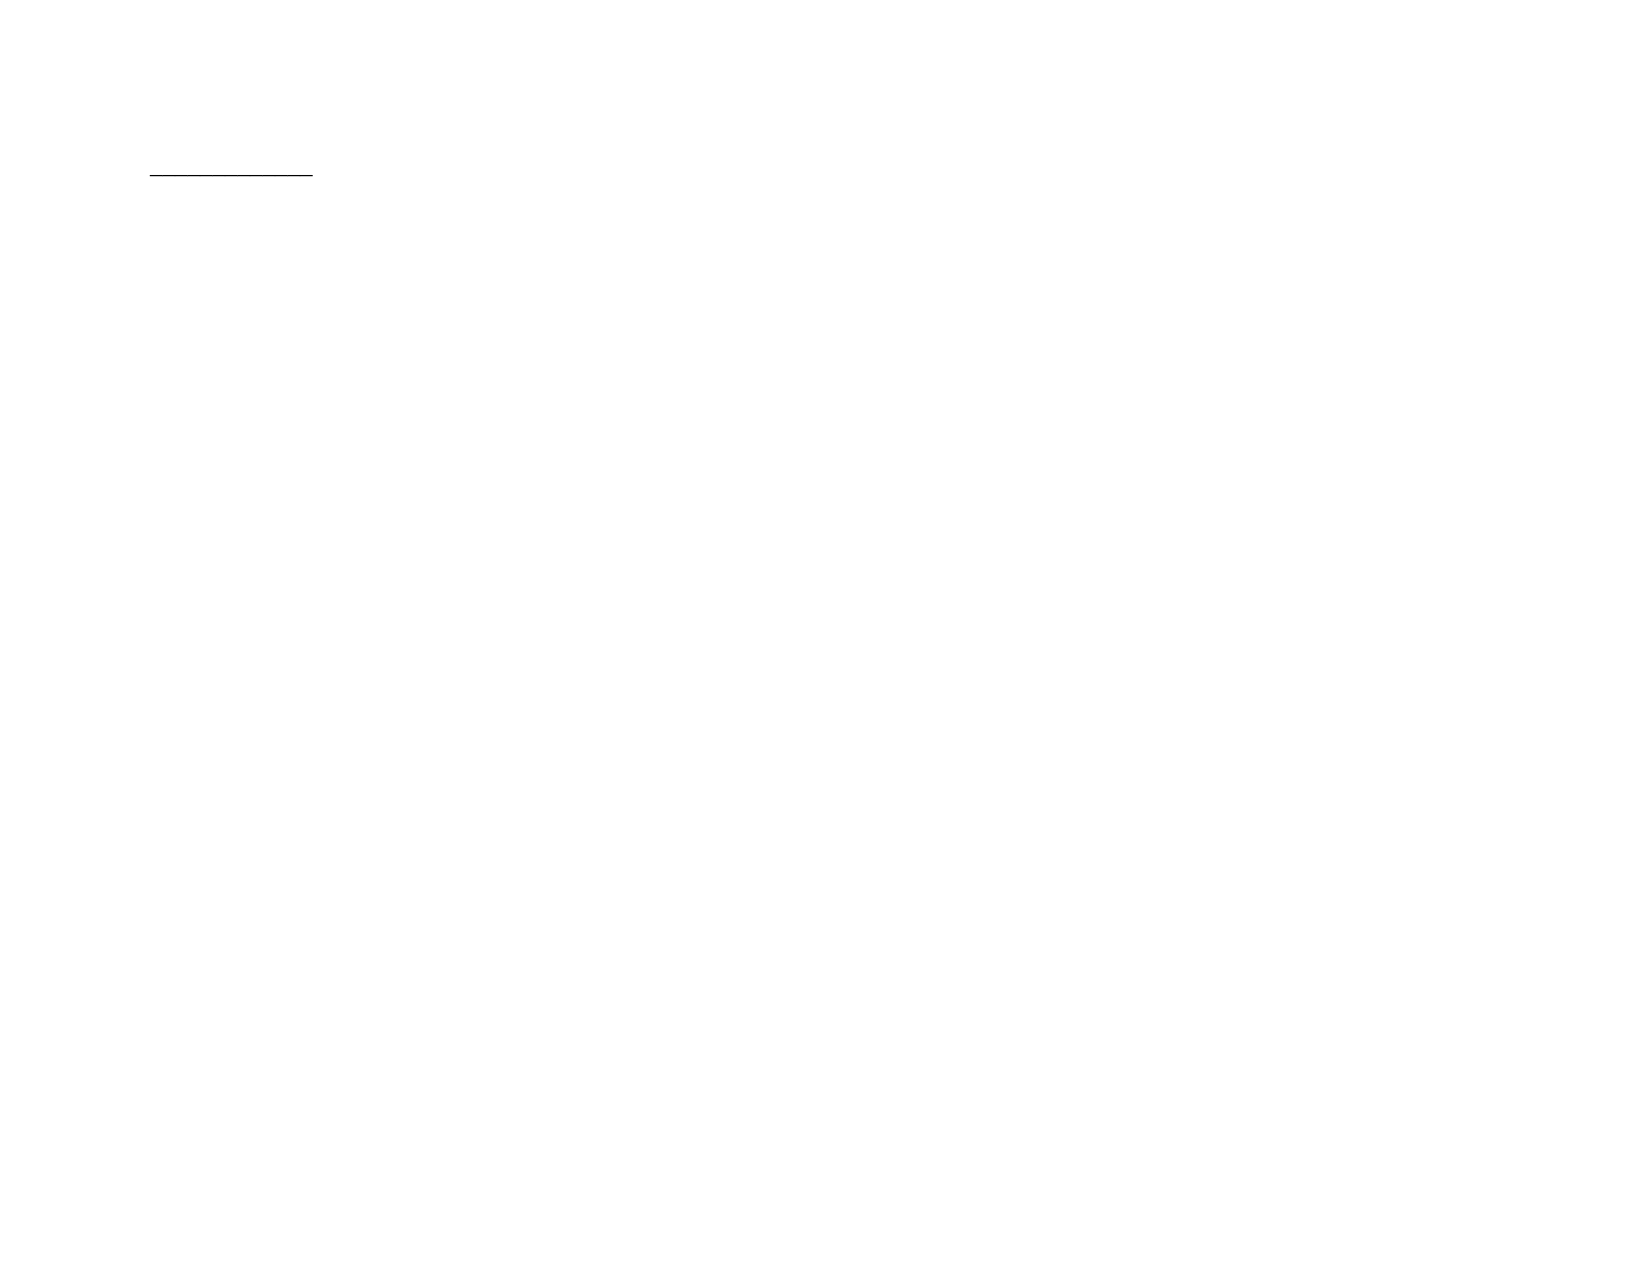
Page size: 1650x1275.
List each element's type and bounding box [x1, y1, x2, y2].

text [150, 150, 1500, 179]
